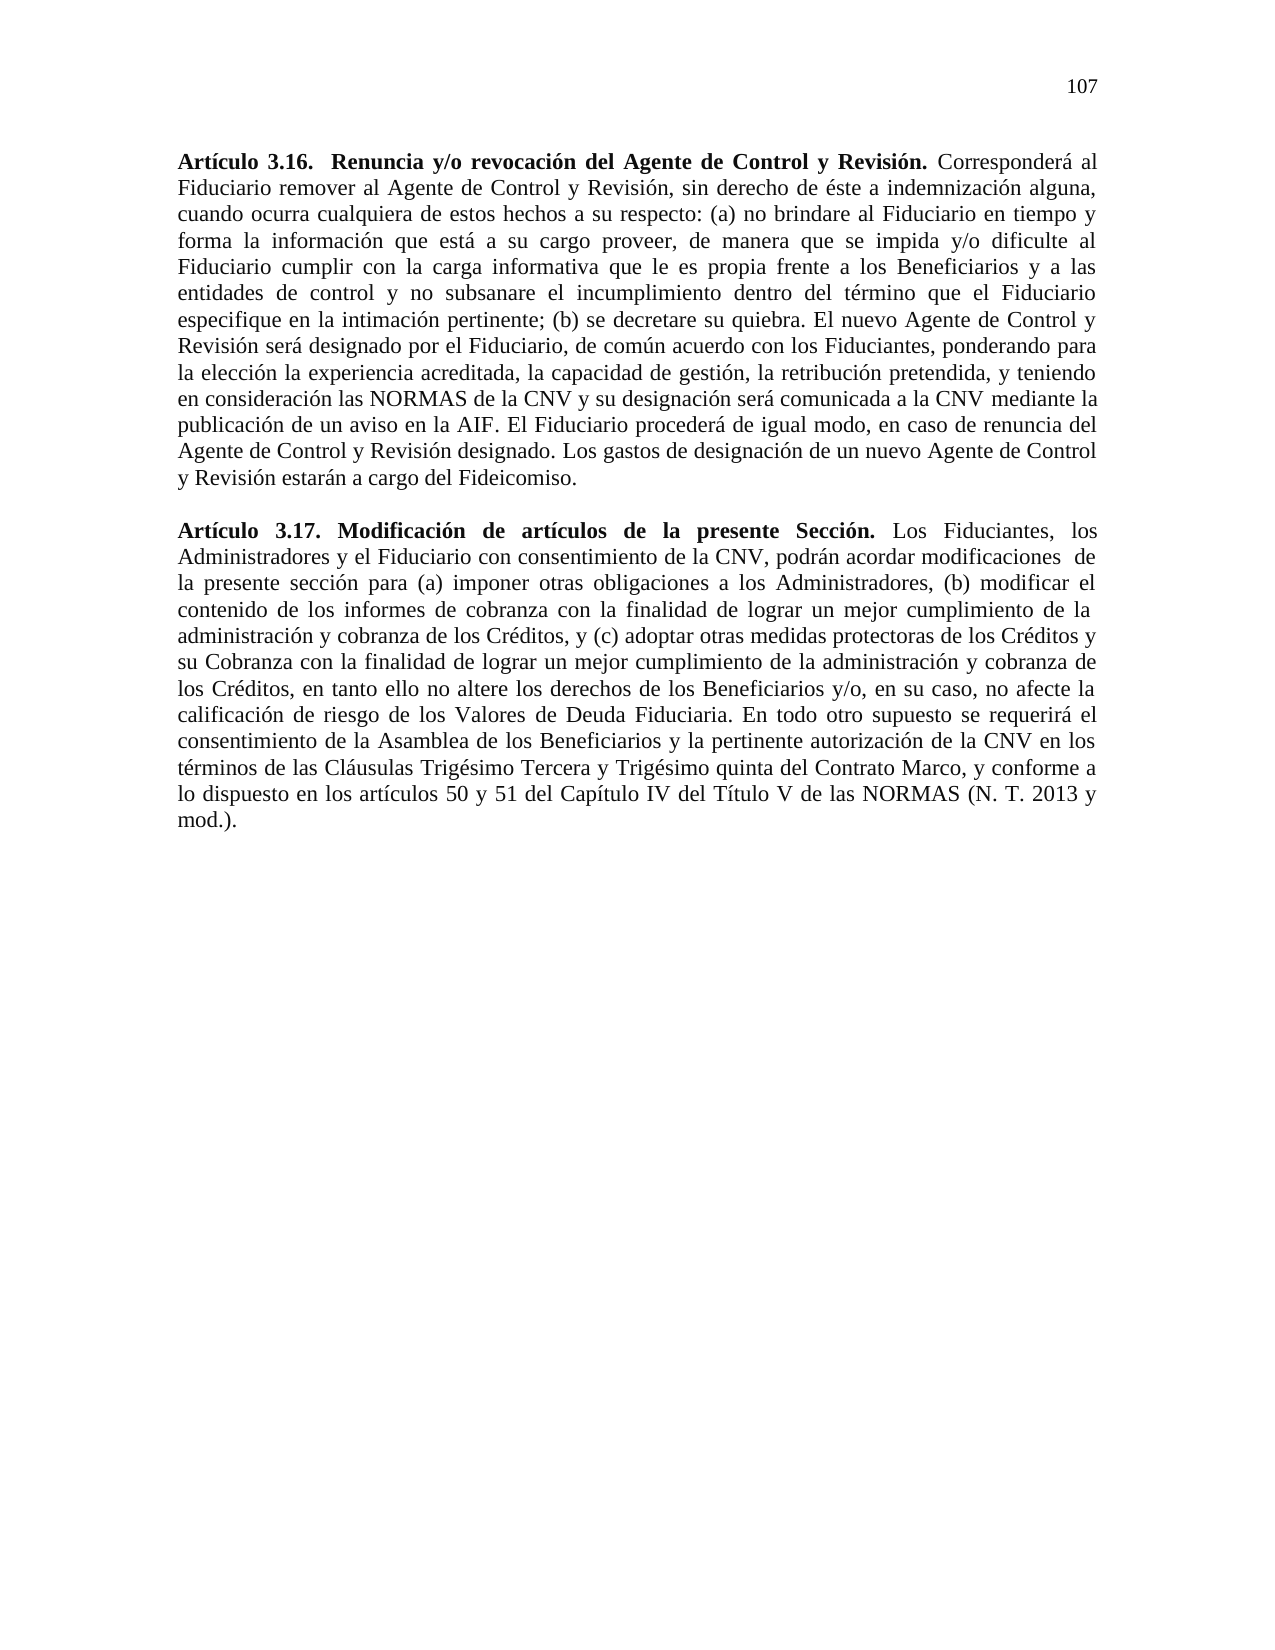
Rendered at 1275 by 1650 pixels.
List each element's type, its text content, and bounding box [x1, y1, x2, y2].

text Artículo 3.17. Modificación de artículos de la presente Sección. Los Fiduciantes, los Administradores y el Fiduciario con consentimiento de la CNV, podrán acordar modificaciones de la presente sección para (a) imponer otras obligaciones a los Administradores, (b) modificar el contenido de los informes de cobranza con la finalidad de lograr un mejor cumplimiento de la administración y cobranza de los Créditos, y (c) adoptar otras medidas protectoras de los Créditos y su Cobranza con la finalidad de lograr un mejor cumplimiento de la administración y cobranza de los Créditos, en tanto ello no altere los derechos de los Beneficiarios y/o, en su caso, no afecte la calificación de riesgo de los Valores de Deuda Fiduciaria. En todo otro supuesto se requerirá el consentimiento de la Asamblea de los Beneficiarios y la pertinente autorización de la CNV en los términos de las Cláusulas Trigésimo Tercera y Trigésimo quinta del Contrato Marco, y conforme a lo dispuesto en los artículos 50 y 51 del Capítulo IV del Título V de las NORMAS (N. T. 2013 y mod.). [177, 517, 1098, 833]
text Artículo 3.16. Renuncia y/o revocación del Agente de Control y Revisión. Corresponderá al Fiduciario remover al Agente de Control y Revisión, sin derecho de éste a indemnización alguna, cuando ocurra cualquiera de estos hechos a su respecto: (a) no brindare al Fiduciario en tiempo y forma la información que está a su cargo proveer, de manera que se impida y/o dificulte al Fiduciario cumplir con la carga informativa que le es propia frente a los Beneficiarios y a las entidades de control y no subsanare el incumplimiento dentro del término que el Fiduciario especifique en la intimación pertinente; (b) se decretare su quiebra. El nuevo Agente de Control y Revisión será designado por el Fiduciario, de común acuerdo con los Fiduciantes, ponderando para la elección la experiencia acreditada, la capacidad de gestión, la retribución pretendida, y teniendo en consideración las NORMAS de la CNV y su designación será comunicada a la CNV mediante la publicación de un aviso en la AIF. El Fiduciario procederá de igual modo, en caso de renuncia del Agente de Control y Revisión designado. Los gastos de designación de un nuevo Agente de Control y Revisión estarán a cargo del Fideicomiso. [177, 148, 1098, 490]
